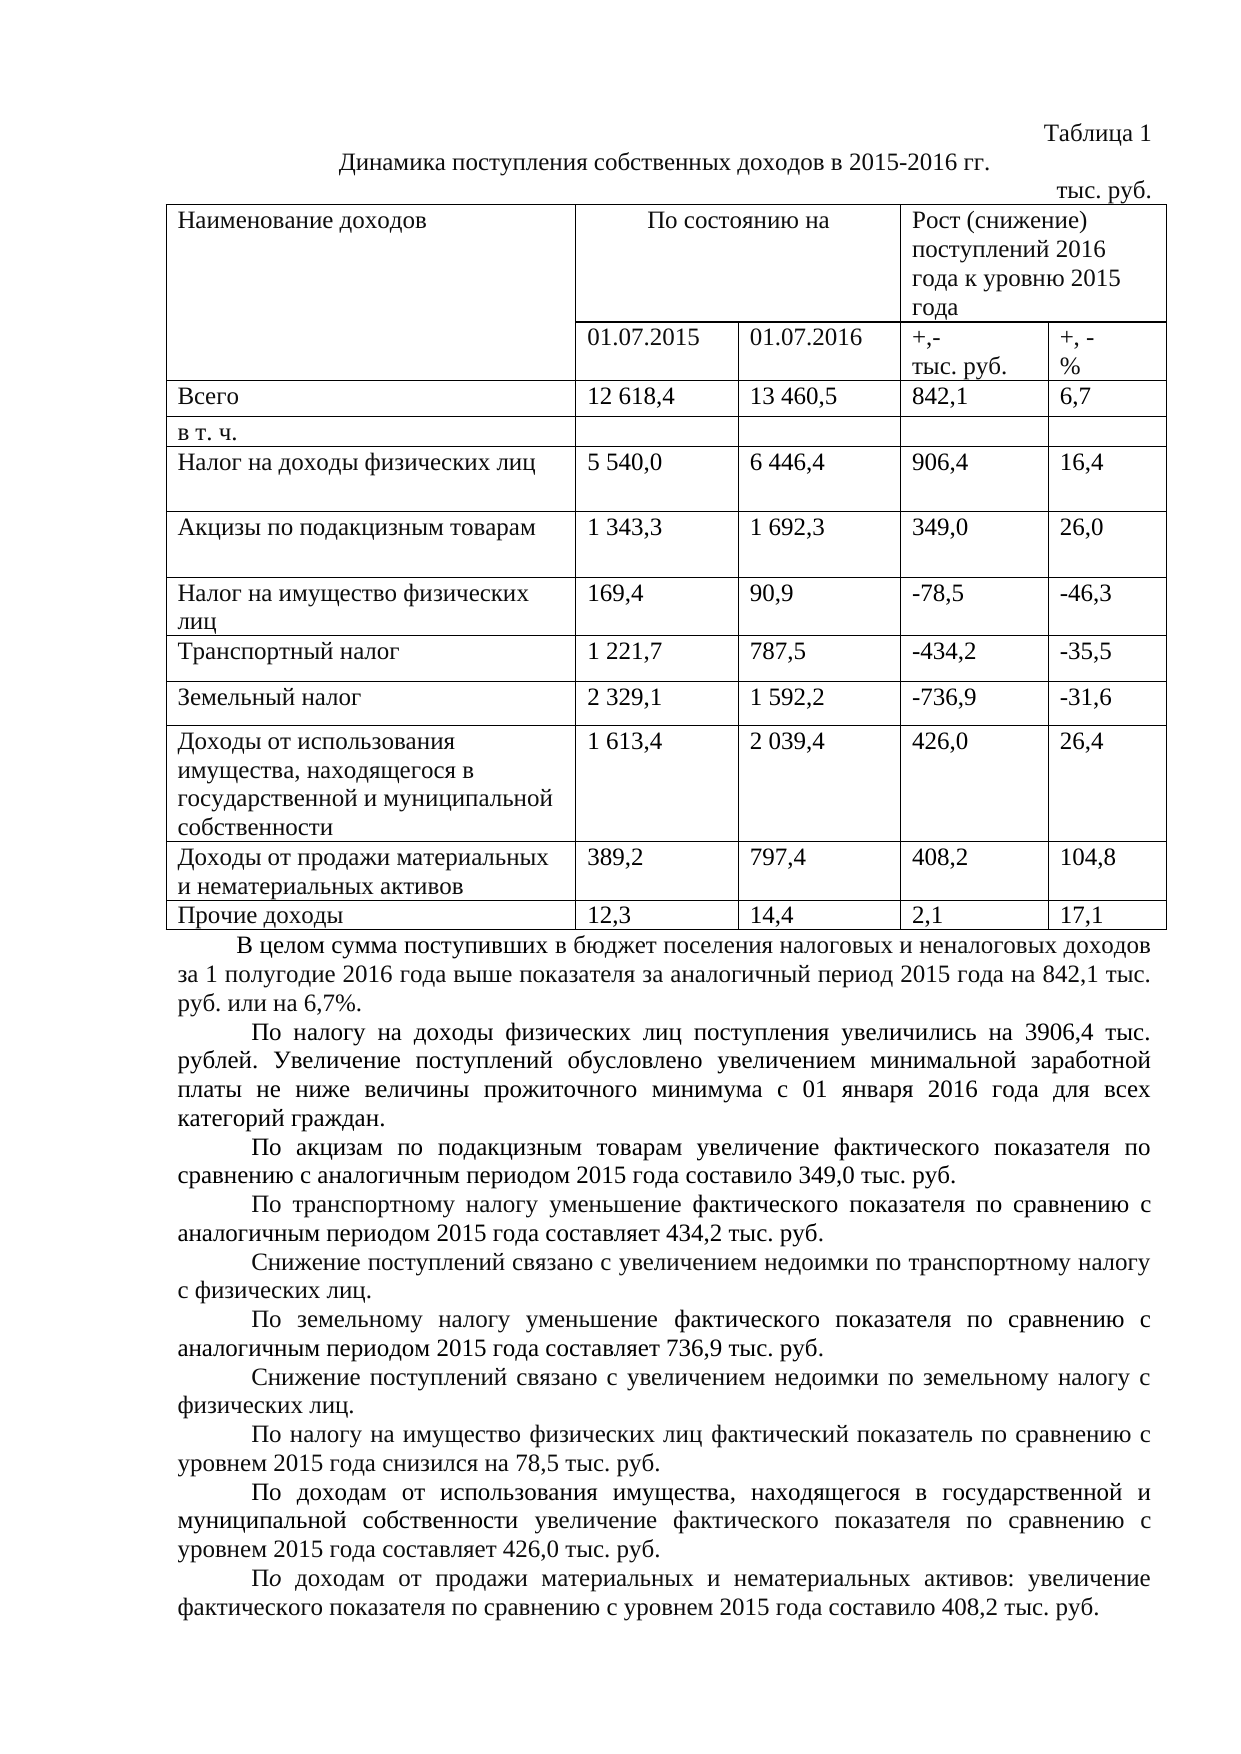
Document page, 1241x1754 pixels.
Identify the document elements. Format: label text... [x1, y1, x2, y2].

table_cell 13 460,5 [739, 381, 900, 416]
table_cell Прочие доходы [167, 901, 575, 929]
text По доходам от использования имущества, находящегося в государственной и муниципальной собственности увеличение фактического показателя по сравнению с уровнем 2015 года составляет 426,0 тыс. руб. [177, 1477, 1152, 1563]
table_cell 1 221,7 [576, 636, 738, 681]
table_cell 6 446,4 [739, 447, 900, 511]
table_cell 389,2 [576, 842, 738, 899]
table_cell 1 343,3 [576, 512, 738, 577]
table_cell -78,5 [901, 578, 1048, 635]
table_cell Транспортный налог [167, 636, 575, 681]
text По земельному налогу уменьшение фактического показателя по сравнению с аналогичным периодом 2015 года составляет 736,9 тыс. руб. [177, 1304, 1152, 1362]
table_cell [576, 417, 738, 446]
table_cell 2 329,1 [576, 682, 738, 725]
table_cell -35,5 [1049, 636, 1166, 681]
table_cell 12 618,4 [576, 381, 738, 416]
table_cell 426,0 [901, 726, 1048, 841]
table_cell 906,4 [901, 447, 1048, 511]
table_cell 2 039,4 [739, 726, 900, 841]
table_cell [901, 417, 1048, 446]
table_header Рост (снижение) поступлений 2016 года к уровню 2015 года [901, 205, 1166, 321]
text тыс. руб. [177, 176, 1152, 204]
text Динамика поступления собственных доходов в 2015-2016 гг. [177, 147, 1152, 176]
table_cell -46,3 [1049, 578, 1166, 635]
table_cell 01.07.2016 [739, 323, 900, 380]
table_cell 1 592,2 [739, 682, 900, 725]
text По налогу на доходы физических лиц поступления увеличились на 3906,4 тыс. рублей. Увеличение поступлений обусловлено увеличением минимальной заработной платы не ниже величины прожиточного минимума с 01 января 2016 года для всех категорий граждан. [177, 1017, 1152, 1132]
table_cell [1049, 417, 1166, 446]
table_cell 12,3 [576, 901, 738, 929]
table_cell 842,1 [901, 381, 1048, 416]
table_cell 26,4 [1049, 726, 1166, 841]
text По налогу на имущество физических лиц фактический показатель по сравнению с уровнем 2015 года снизился на 78,5 тыс. руб. [177, 1419, 1152, 1477]
table_cell 5 540,0 [576, 447, 738, 511]
table_cell 349,0 [901, 512, 1048, 577]
text В целом сумма поступивших в бюджет поселения налоговых и неналоговых доходов за 1 полугодие 2016 года выше показателя за аналогичный период 2015 года на 842,1 тыс. руб. или на 6,7%. [177, 930, 1152, 1017]
table_cell 787,5 [739, 636, 900, 681]
table_cell 797,4 [739, 842, 900, 899]
table_cell 169,4 [576, 578, 738, 635]
table_cell Налог на доходы физических лиц [167, 447, 575, 511]
table_cell 14,4 [739, 901, 900, 929]
table_cell 26,0 [1049, 512, 1166, 577]
table_cell Доходы от использования имущества, находящегося в государственной и муниципальной собственности [167, 726, 575, 841]
table_cell Всего [167, 381, 575, 416]
table_cell Земельный налог [167, 682, 575, 725]
table_cell [739, 417, 900, 446]
table_cell -31,6 [1049, 682, 1166, 725]
table_cell 01.07.2015 [576, 323, 738, 380]
table_cell в т. ч. [167, 417, 575, 446]
table_cell 16,4 [1049, 447, 1166, 511]
text Снижение поступлений связано с увеличением недоимки по земельному налогу с физических лиц. [177, 1362, 1152, 1419]
table_cell -434,2 [901, 636, 1048, 681]
table_cell -736,9 [901, 682, 1048, 725]
table_cell 17,1 [1049, 901, 1166, 929]
table_cell 104,8 [1049, 842, 1166, 899]
text Таблица 1 [177, 118, 1152, 147]
table_cell 6,7 [1049, 381, 1166, 416]
table_cell +, - % [1049, 323, 1166, 380]
table_cell 408,2 [901, 842, 1048, 899]
table_cell Налог на имущество физических лиц [167, 578, 575, 635]
text По транспортному налогу уменьшение фактического показателя по сравнению с аналогичным периодом 2015 года составляет 434,2 тыс. руб. [177, 1189, 1152, 1247]
table_cell 90,9 [739, 578, 900, 635]
text Снижение поступлений связано с увеличением недоимки по транспортному налогу с физических лиц. [177, 1247, 1152, 1304]
table_cell Акцизы по подакцизным товарам [167, 512, 575, 577]
table_cell 1 613,4 [576, 726, 738, 841]
table_cell 2,1 [901, 901, 1048, 929]
text По акцизам по подакцизным товарам увеличение фактического показателя по сравнению с аналогичным периодом 2015 года составило 349,0 тыс. руб. [177, 1132, 1152, 1189]
table_header Наименование доходов [167, 205, 575, 380]
table_header По состоянию на [576, 205, 900, 321]
table_cell Доходы от продажи материальных и нематериальных активов [167, 842, 575, 899]
table_cell +,- тыс. руб. [901, 323, 1048, 380]
table_cell 1 692,3 [739, 512, 900, 577]
text По доходам от продажи материальных и нематериальных активов: увеличение фактического показателя по сравнению с уровнем 2015 года составило 408,2 тыс. руб. [177, 1563, 1152, 1620]
